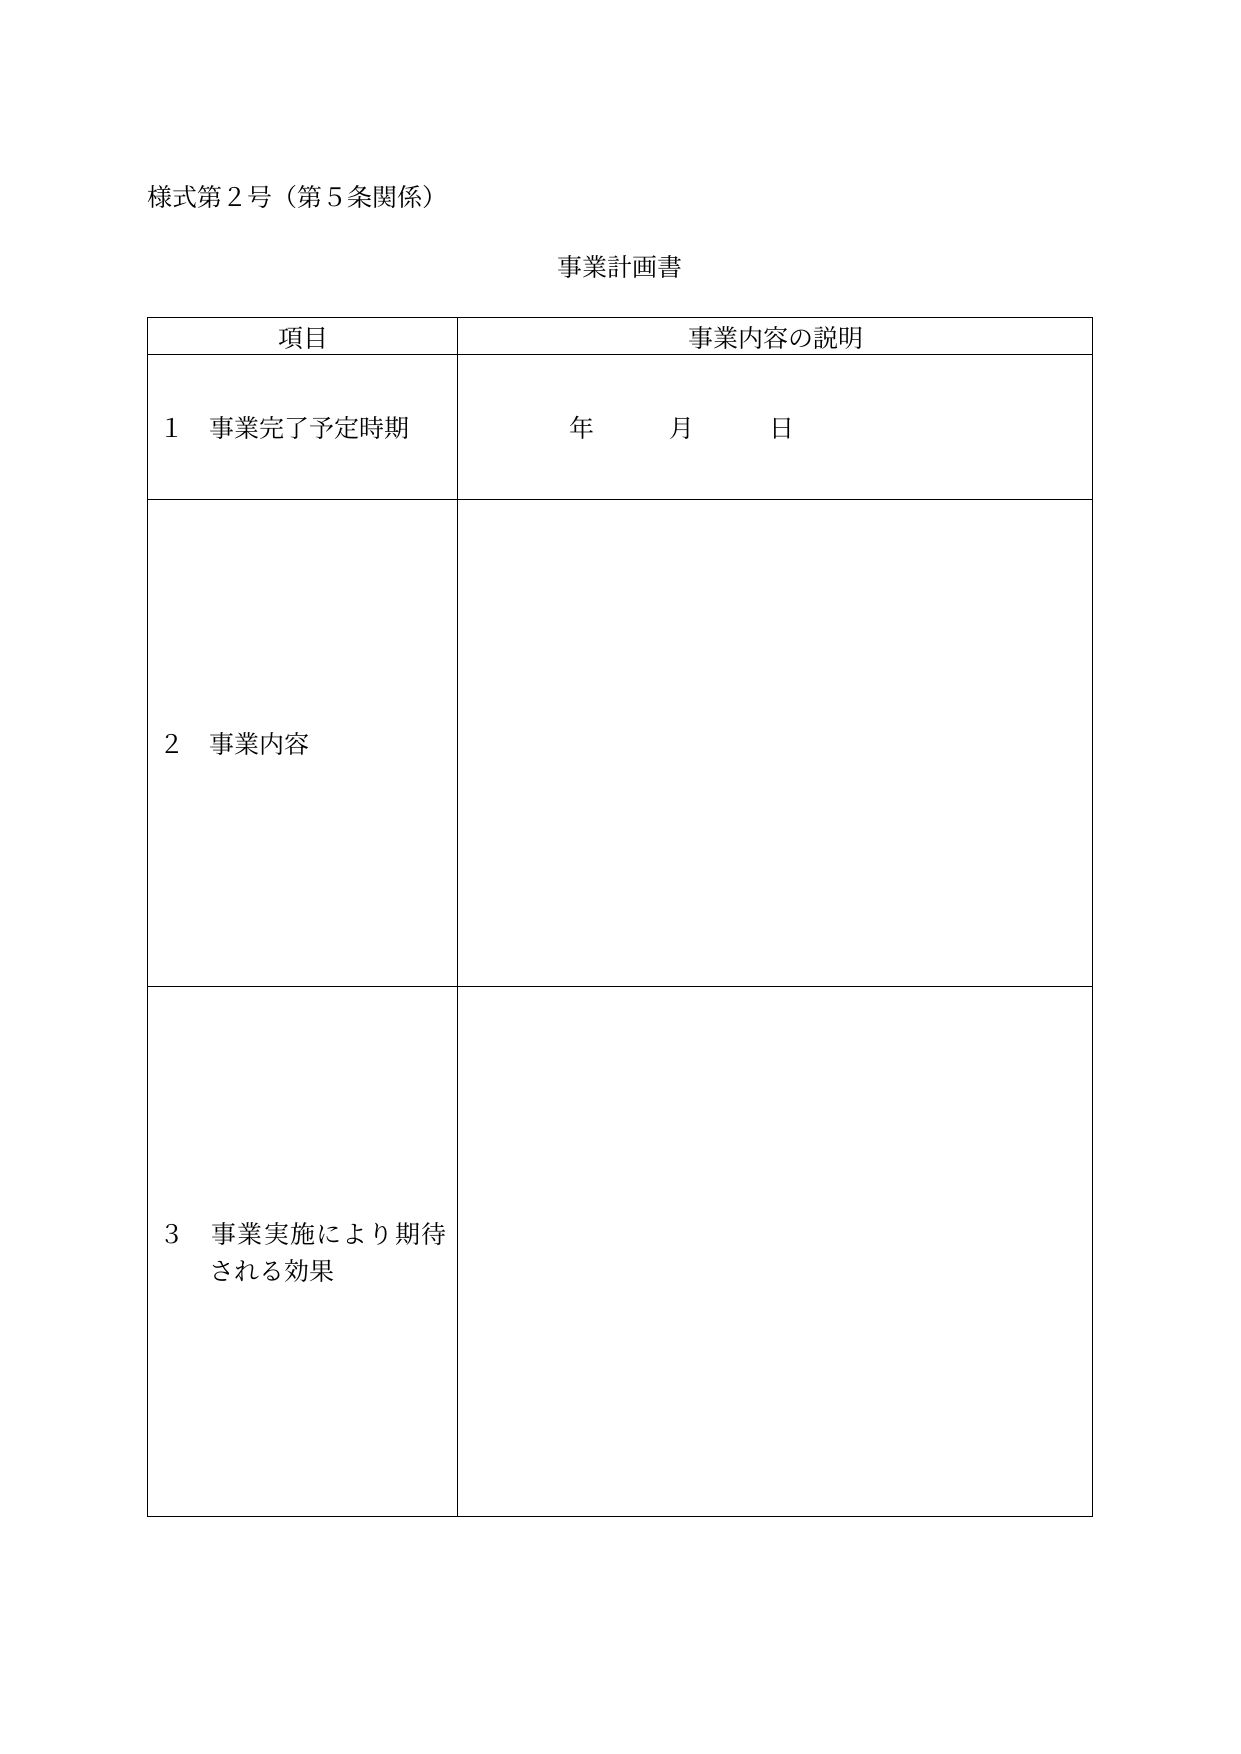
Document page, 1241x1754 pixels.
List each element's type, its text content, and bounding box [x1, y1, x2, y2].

table_header 項目 [148, 318, 457, 354]
table_cell 年 月 日 [458, 355, 1092, 499]
table_cell [458, 987, 1092, 1516]
table_cell ３ 事業実施により期待される効果 [148, 987, 457, 1516]
table_header 事業内容の説明 [458, 318, 1092, 354]
text 事業計画書 [148, 247, 1092, 283]
table_cell [458, 500, 1092, 986]
text 様式第２号（第５条関係） [148, 177, 1092, 213]
table_cell ２ 事業内容 [148, 500, 457, 986]
table_cell １ 事業完了予定時期 [148, 355, 457, 499]
